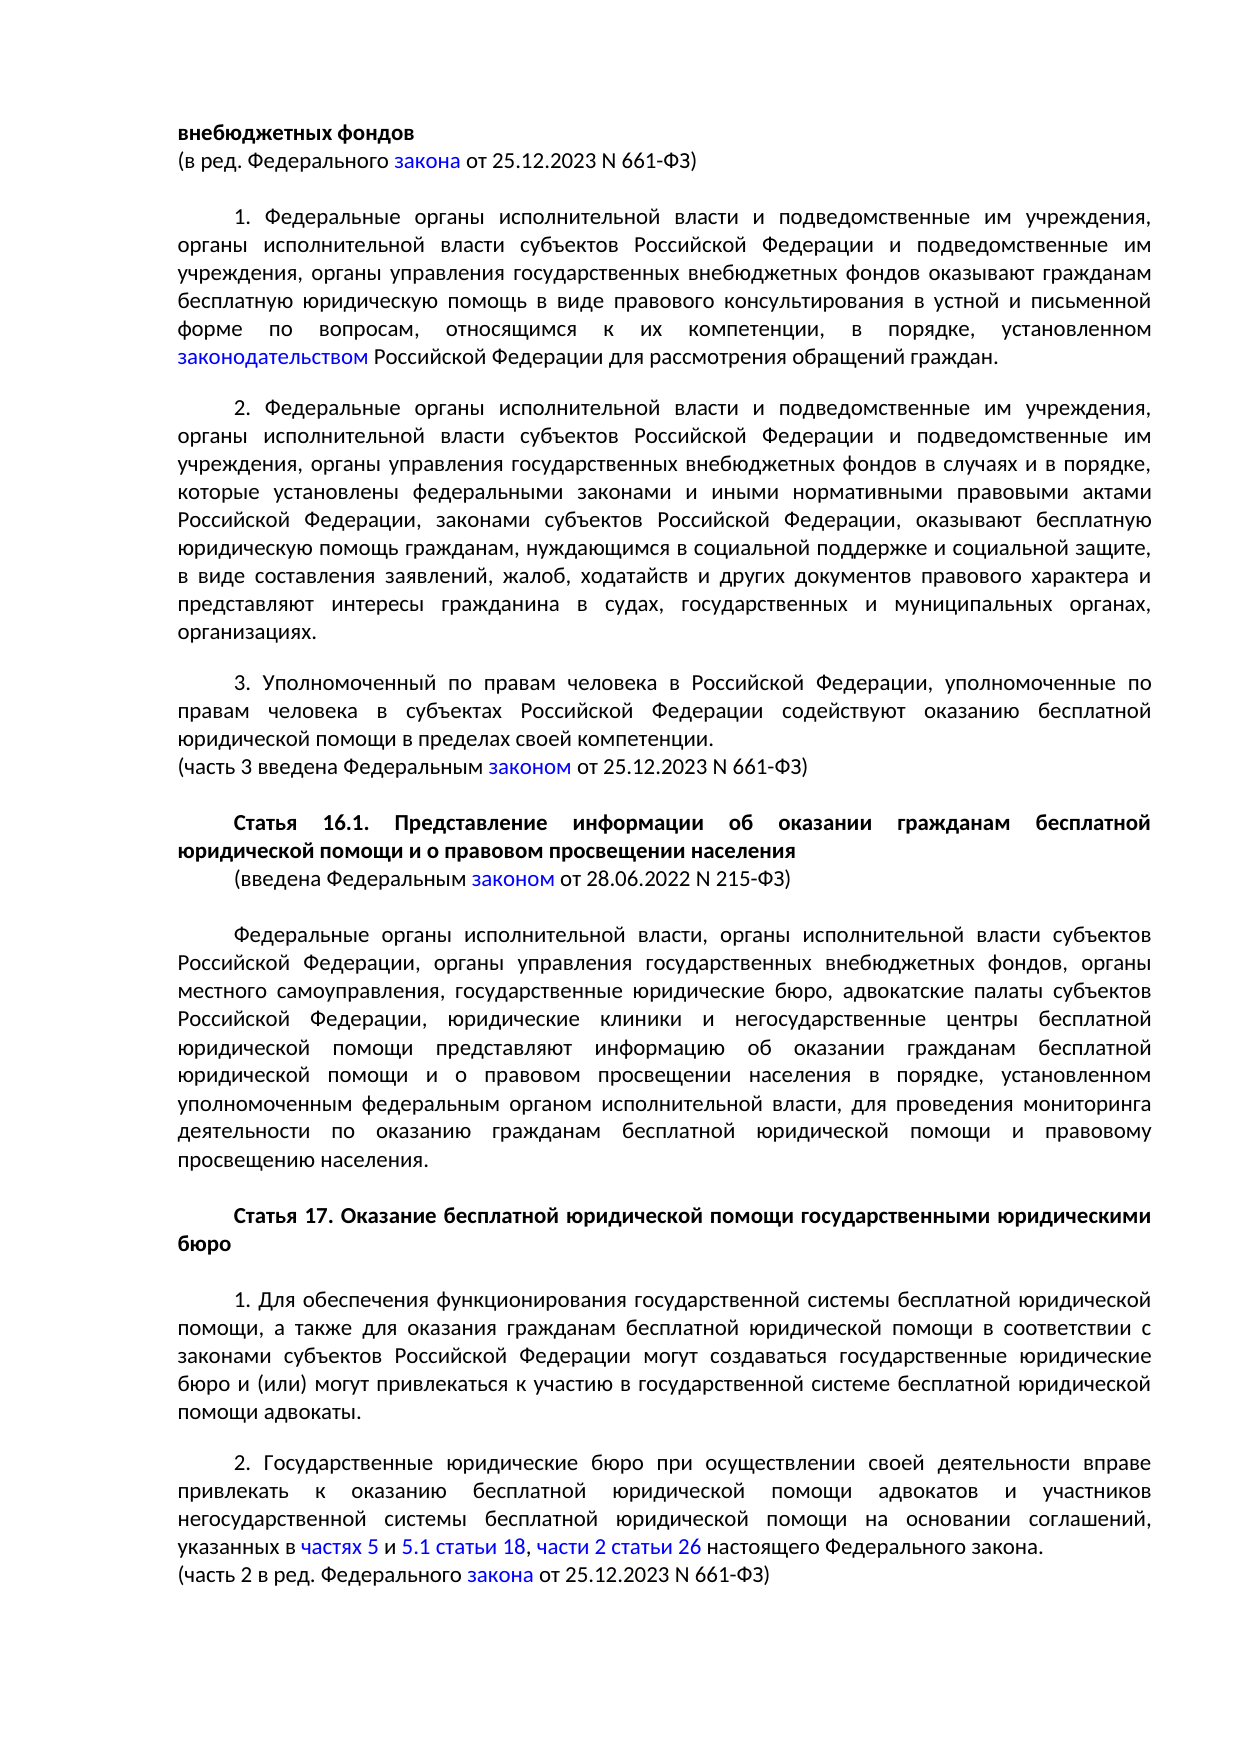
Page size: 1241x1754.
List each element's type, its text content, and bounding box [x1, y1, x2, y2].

text 2. Государственные юридические бюро при осуществлении своей деятельности вправе привлекать к оказанию бесплатной юридической помощи адвокатов и участников негосударственной системы бесплатной юридической помощи на основании соглашений, указанных в частях 5 и 5.1 статьи 18, части 2 статьи 26 настоящего Федерального закона. [177, 1448, 1152, 1560]
text 1. Для обеспечения функционирования государственной системы бесплатной юридической помощи, а также для оказания гражданам бесплатной юридической помощи в соответствии с законами субъектов Российской Федерации могут создаваться государственные юридические бюро и (или) могут привлекаться к участию в государственной системе бесплатной юридической помощи адвокаты. [177, 1285, 1152, 1425]
text Федеральные органы исполнительной власти, органы исполнительной власти субъектов Российской Федерации, органы управления государственных внебюджетных фондов, органы местного самоуправления, государственные юридические бюро, адвокатские палаты субъектов Российской Федерации, юридические клиники и негосударственные центры бесплатной юридической помощи представляют информацию об оказании гражданам бесплатной юридической помощи и о правовом просвещении населения в порядке, установленном уполномоченным федеральным органом исполнительной власти, для проведения мониторинга деятельности по оказанию гражданам бесплатной юридической помощи и правовому просвещению населения. [177, 921, 1152, 1173]
text 1. Федеральные органы исполнительной власти и подведомственные им учреждения, органы исполнительной власти субъектов Российской Федерации и подведомственные им учреждения, органы управления государственных внебюджетных фондов оказывают гражданам бесплатную юридическую помощь в виде правового консультирования в устной и письменной форме по вопросам, относящимся к их компетенции, в порядке, установленном законодательством Российской Федерации для рассмотрения обращений граждан. [177, 202, 1152, 370]
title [177, 118, 1152, 146]
text 2. Федеральные органы исполнительной власти и подведомственные им учреждения, органы исполнительной власти субъектов Российской Федерации и подведомственные им учреждения, органы управления государственных внебюджетных фондов в случаях и в порядке, которые установлены федеральными законами и иными нормативными правовыми актами Российской Федерации, законами субъектов Российской Федерации, оказывают бесплатную юридическую помощь гражданам, нуждающимся в социальной поддержке и социальной защите, в виде составления заявлений, жалоб, ходатайств и других документов правового характера и представляют интересы гражданина в судах, государственных и муниципальных органах, организациях. [177, 393, 1152, 645]
text (в ред. Федерального закона от 25.12.2023 N 661-ФЗ) [177, 146, 1152, 174]
text (часть 2 в ред. Федерального закона от 25.12.2023 N 661-ФЗ) [177, 1560, 1152, 1588]
text (часть 3 введена Федеральным законом от 25.12.2023 N 661-ФЗ) [177, 752, 1152, 780]
text 3. Уполномоченный по правам человека в Российской Федерации, уполномоченные по правам человека в субъектах Российской Федерации содействуют оказанию бесплатной юридической помощи в пределах своей компетенции. [177, 668, 1152, 752]
text (введена Федеральным законом от 28.06.2022 N 215-ФЗ) [177, 864, 1152, 892]
title Статья 17. Оказание бесплатной юридической помощи государственными юридическими бюро [177, 1201, 1152, 1257]
title Статья 16.1. Представление информации об оказании гражданам бесплатной юридической помощи и о правовом просвещении населения [177, 808, 1152, 864]
